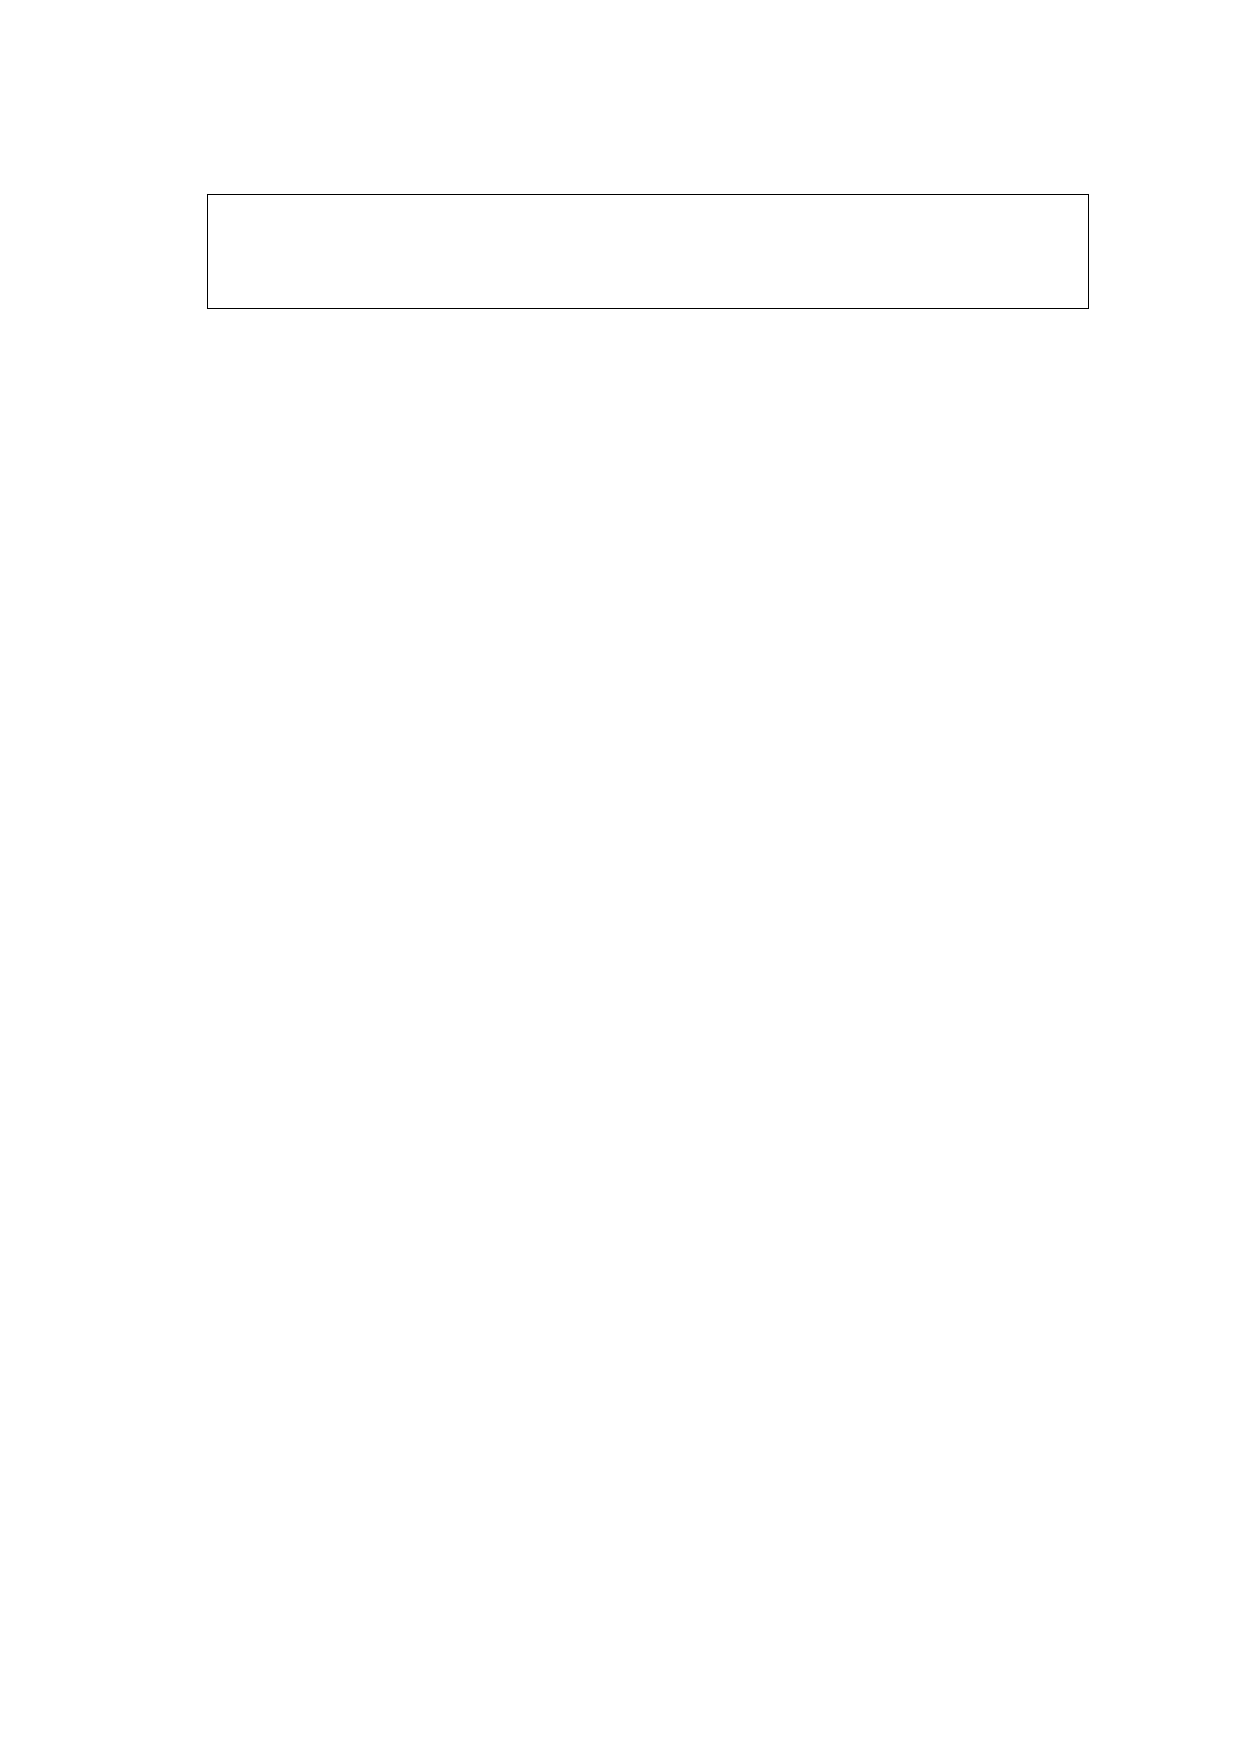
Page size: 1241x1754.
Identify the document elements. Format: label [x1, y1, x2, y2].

table_header [208, 195, 1088, 307]
